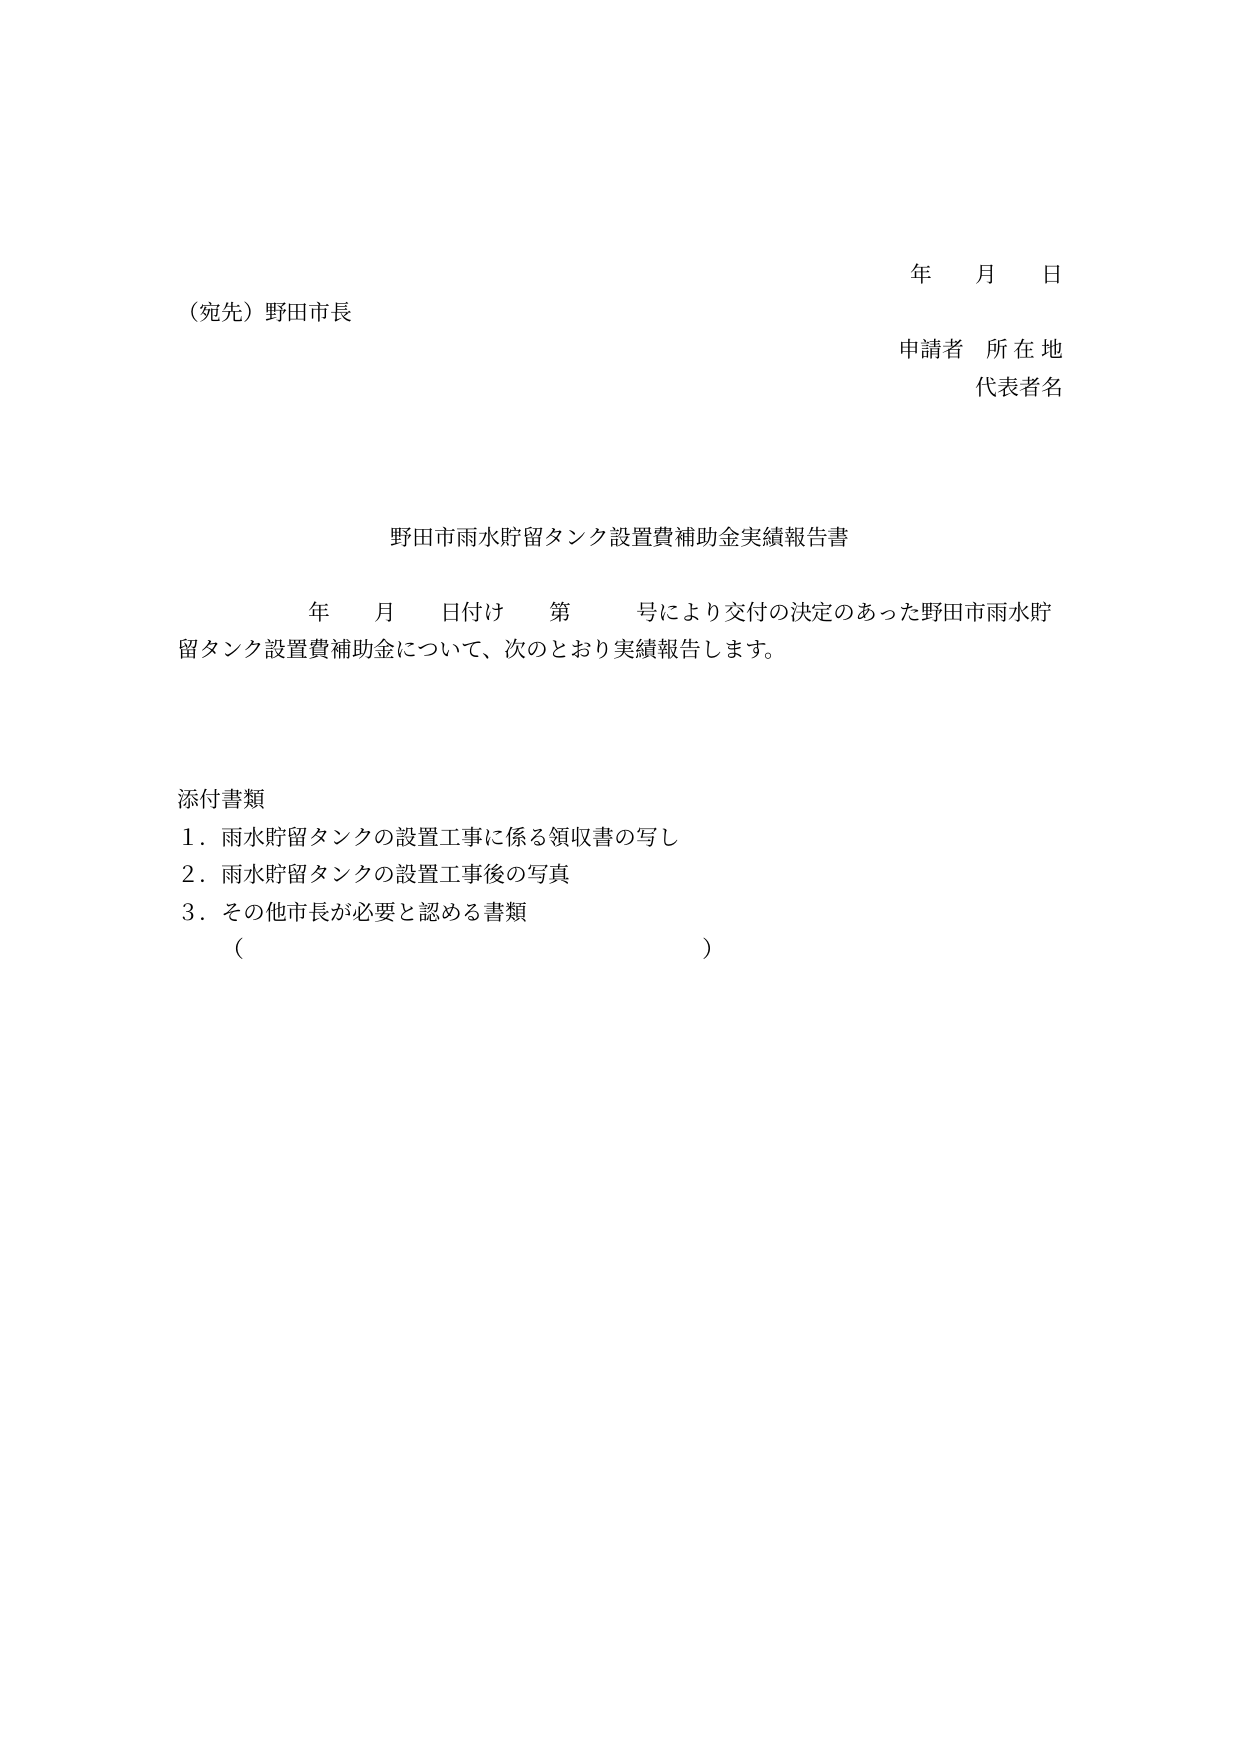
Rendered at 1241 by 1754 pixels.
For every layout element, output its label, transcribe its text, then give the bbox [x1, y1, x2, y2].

text 申請者 所 在 地 [177, 329, 1063, 367]
text １．雨水貯留タンクの設置工事に係る領収書の写し [177, 817, 1063, 854]
text （ ） [177, 929, 1063, 967]
text 年 月 日 [177, 254, 1063, 292]
text 野田市雨水貯留タンク設置費補助金実績報告書 [177, 517, 1063, 554]
text 年 月 日付け 第 号により交付の決定のあった野田市雨水貯留タンク設置費補助金について、次のとおり実績報告します。 [177, 592, 1063, 667]
text （宛先）野田市長 [177, 292, 1063, 329]
text 代表者名 [177, 367, 1063, 404]
text ２．雨水貯留タンクの設置工事後の写真 [177, 854, 1063, 892]
text 添付書類 [177, 779, 1063, 817]
text ３．その他市長が必要と認める書類 [177, 892, 1063, 929]
